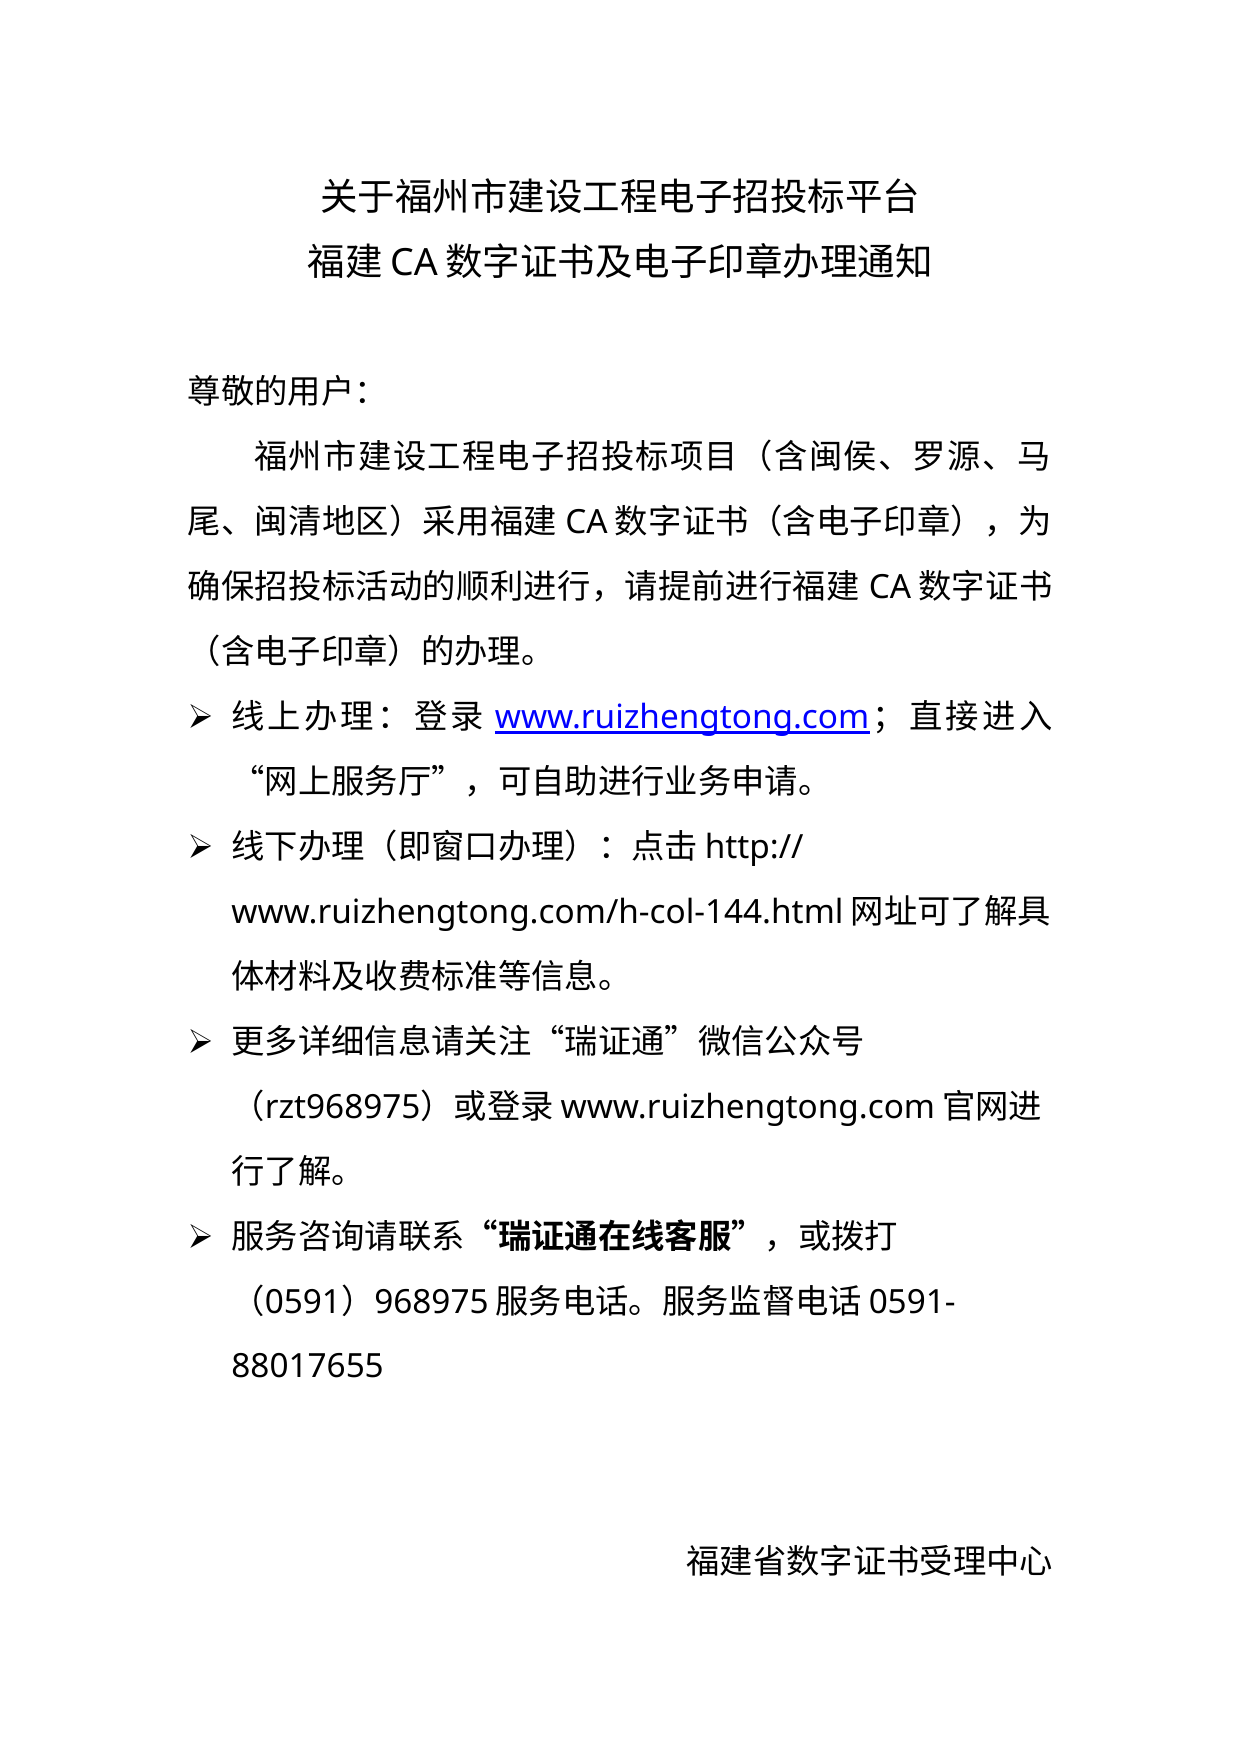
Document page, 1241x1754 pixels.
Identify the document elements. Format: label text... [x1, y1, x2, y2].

text 福州市建设工程电子招投标项目（含闽侯、罗源、马尾、闽清地区）采用福建CA数字证书（含电子印章），为确保招投标活动的顺利进行，请提前进行福建CA数字证书（含电子印章）的办理。 [187, 422, 1053, 682]
text 关于福州市建设工程电子招投标平台 [187, 162, 1053, 227]
list 服务咨询请联系“瑞证通在线客服”，或拨打（0591）968975服务电话。服务监督电话0591-88017655 [187, 1202, 1053, 1397]
text 福建CA数字证书及电子印章办理通知 [187, 227, 1053, 292]
list 更多详细信息请关注“瑞证通”微信公众号（rzt968975）或登录www.ruizhengtong.com官网进行了解。 [187, 1007, 1053, 1202]
text 福建省数字证书受理中心 [187, 1527, 1053, 1592]
list 线下办理（即窗口办理）：点击http://www.ruizhengtong.com/h-col-144.html网址可了解具体材料及收费标准等信息。 [187, 812, 1053, 1007]
text 尊敬的用户： [187, 357, 1053, 422]
list 线上办理：登录www.ruizhengtong.com；直接进入“网上服务厅”，可自助进行业务申请。 [187, 682, 1053, 812]
